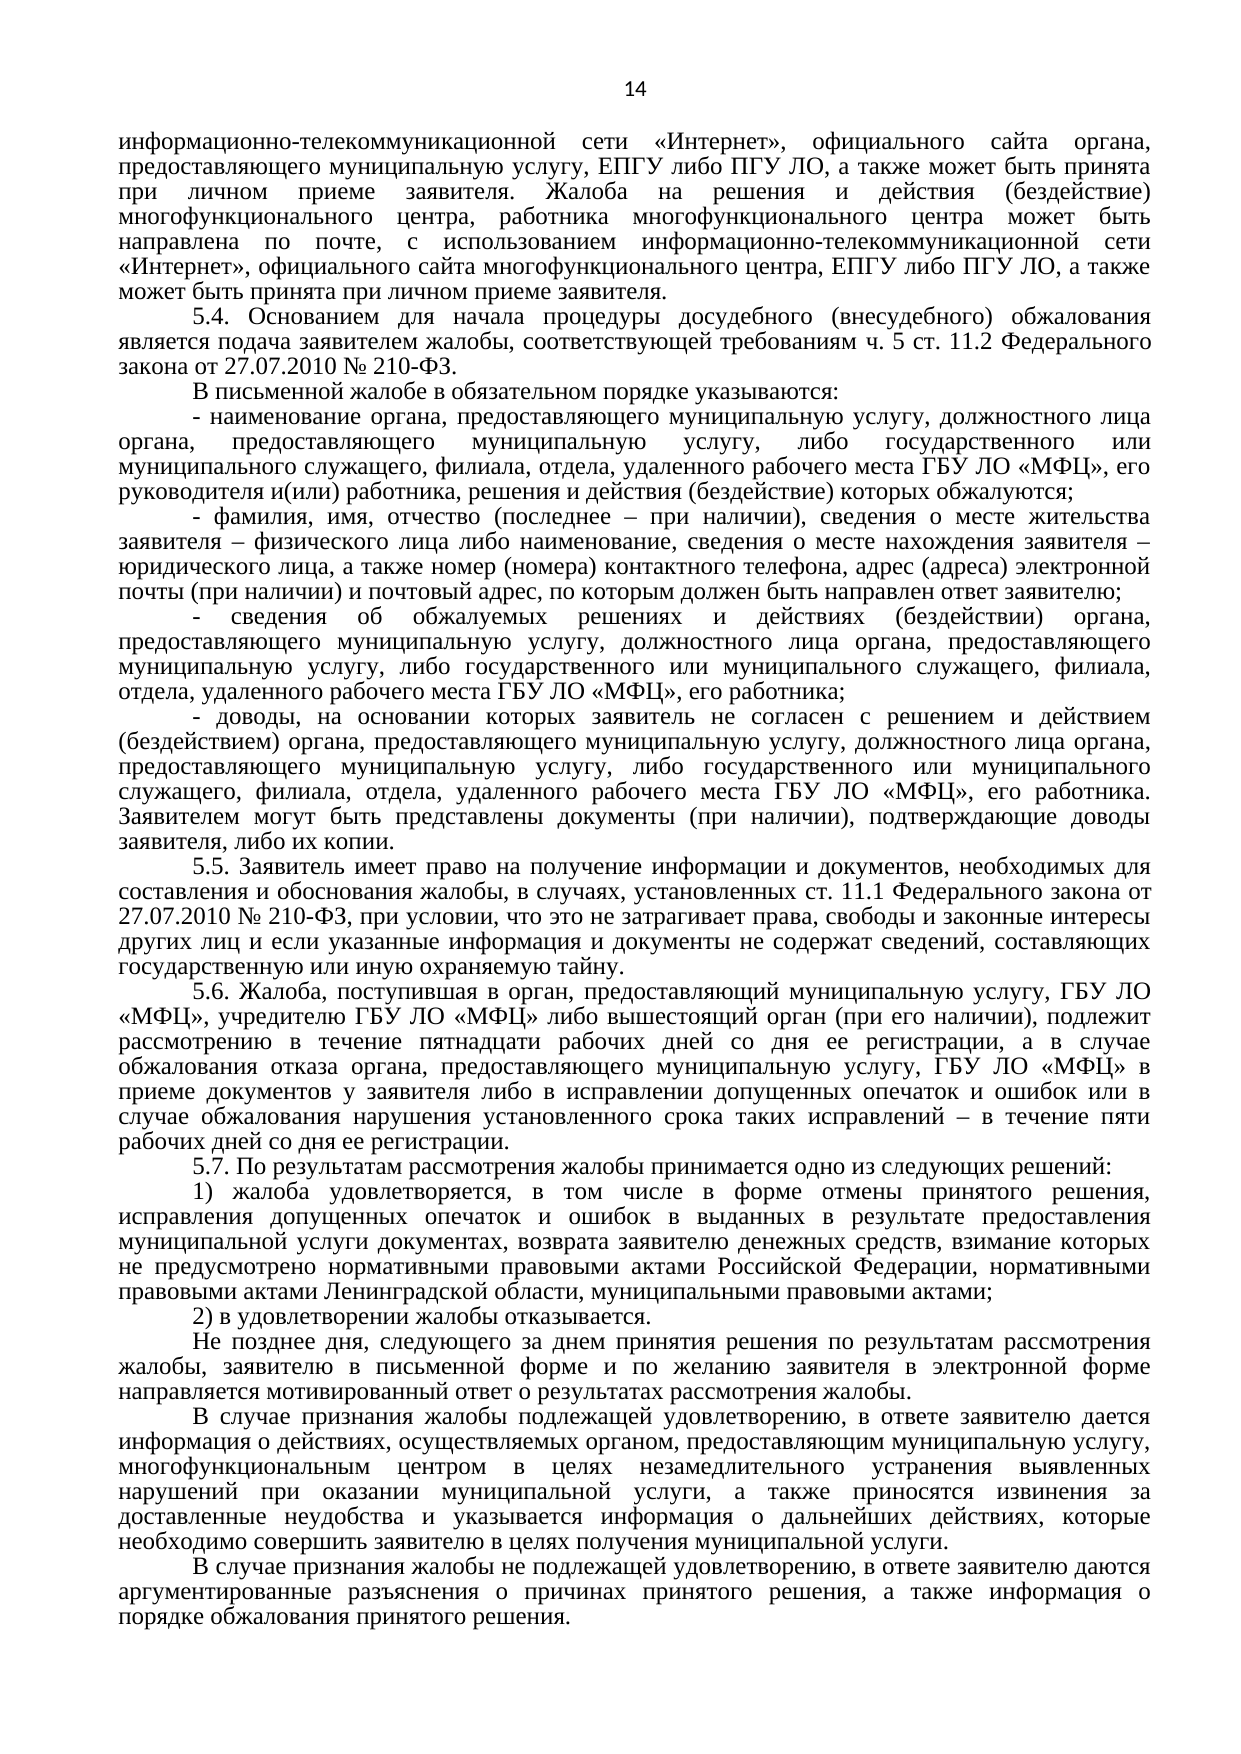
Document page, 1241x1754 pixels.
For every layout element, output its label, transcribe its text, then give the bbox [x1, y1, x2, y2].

text 5.5. Заявитель имеет право на получение информации и документов, необходимых для составления и обоснования жалобы, в случаях, установленных ст. 11.1 Федерального закона от 27.07.2010 № 210-ФЗ, при условии, что это не затрагивает права, свободы и законные интересы других лиц и если указанные информация и документы не содержат сведений, составляющих государственную или иную охраняемую тайну. [118, 855, 1152, 980]
text 1) жалоба удовлетворяется, в том числе в форме отмены принятого решения, исправления допущенных опечаток и ошибок в выданных в результате предоставления муниципальной услуги документах, возврата заявителю денежных средств, взимание которых не предусмотрено нормативными правовыми актами Российской Федерации, нормативными правовыми актами Ленинградской области, муниципальными правовыми актами; [118, 1180, 1152, 1305]
text В случае признания жалобы подлежащей удовлетворению, в ответе заявителю дается информация о действиях, осуществляемых органом, предоставляющим муниципальную услугу, многофункциональным центром в целях незамедлительного устранения выявленных нарушений при оказании муниципальной услуги, а также приносятся извинения за доставленные неудобства и указывается информация о дальнейших действиях, которые необходимо совершить заявителю в целях получения муниципальной услуги. [118, 1405, 1152, 1555]
text Не позднее дня, следующего за днем принятия решения по результатам рассмотрения жалобы, заявителю в письменной форме и по желанию заявителя в электронной форме направляется мотивированный ответ о результатах рассмотрения жалобы. [118, 1330, 1152, 1405]
text 5.6. Жалоба, поступившая в орган, предоставляющий муниципальную услугу, ГБУ ЛО «МФЦ», учредителю ГБУ ЛО «МФЦ» либо вышестоящий орган (при его наличии), подлежит рассмотрению в течение пятнадцати рабочих дней со дня ее регистрации, а в случае обжалования отказа органа, предоставляющего муниципальную услугу, ГБУ ЛО «МФЦ» в приеме документов у заявителя либо в исправлении допущенных опечаток и ошибок или в случае обжалования нарушения установленного срока таких исправлений – в течение пяти рабочих дней со дня ее регистрации. [118, 980, 1152, 1155]
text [118, 130, 1152, 305]
text - фамилия, имя, отчество (последнее – при наличии), сведения о месте жительства заявителя – физического лица либо наименование, сведения о месте нахождения заявителя – юридического лица, а также номер (номера) контактного телефона, адрес (адреса) электронной почты (при наличии) и почтовый адрес, по которым должен быть направлен ответ заявителю; [118, 505, 1152, 605]
text В случае признания жалобы не подлежащей удовлетворению, в ответе заявителю даются аргументированные разъяснения о причинах принятого решения, а также информация о порядке обжалования принятого решения. [118, 1555, 1152, 1630]
text В письменной жалобе в обязательном порядке указываются: [118, 380, 1152, 405]
text 2) в удовлетворении жалобы отказывается. [118, 1305, 1152, 1330]
text - наименование органа, предоставляющего муниципальную услугу, должностного лица органа, предоставляющего муниципальную услугу, либо государственного или муниципального служащего, филиала, отдела, удаленного рабочего места ГБУ ЛО «МФЦ», его руководителя и(или) работника, решения и действия (бездействие) которых обжалуются; [118, 405, 1152, 505]
text - сведения об обжалуемых решениях и действиях (бездействии) органа, предоставляющего муниципальную услугу, должностного лица органа, предоставляющего муниципальную услугу, либо государственного или муниципального служащего, филиала, отдела, удаленного рабочего места ГБУ ЛО «МФЦ», его работника; [118, 605, 1152, 705]
text 5.4. Основанием для начала процедуры досудебного (внесудебного) обжалования является подача заявителем жалобы, соответствующей требованиям ч. 5 ст. 11.2 Федерального закона от 27.07.2010 № 210-ФЗ. [118, 305, 1152, 380]
text - доводы, на основании которых заявитель не согласен с решением и действием (бездействием) органа, предоставляющего муниципальную услугу, должностного лица органа, предоставляющего муниципальную услугу, либо государственного или муниципального служащего, филиала, отдела, удаленного рабочего места ГБУ ЛО «МФЦ», его работника. Заявителем могут быть представлены документы (при наличии), подтверждающие доводы заявителя, либо их копии. [118, 705, 1152, 855]
text 5.7. По результатам рассмотрения жалобы принимается одно из следующих решений: [118, 1155, 1152, 1180]
